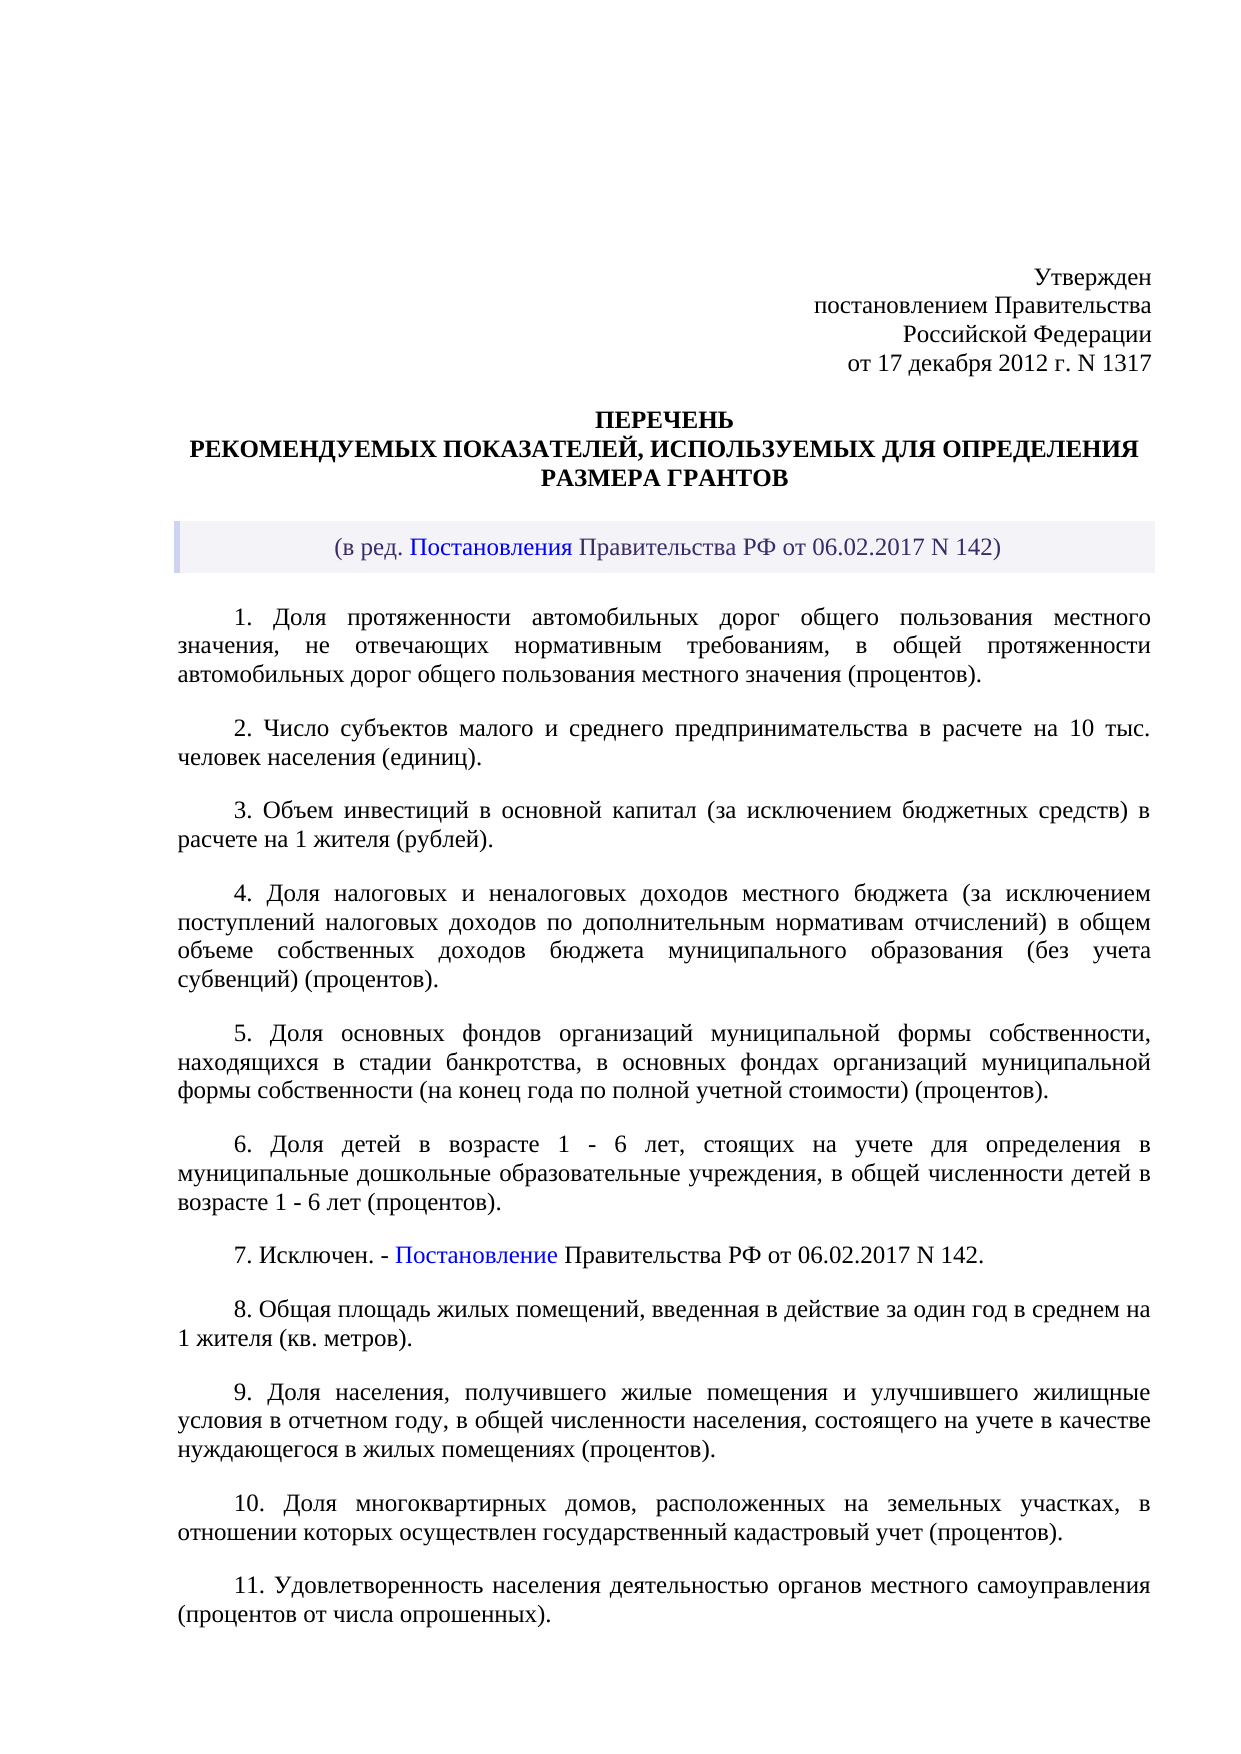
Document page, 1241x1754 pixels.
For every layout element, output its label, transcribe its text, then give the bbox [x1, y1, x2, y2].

text 7. Исключен. - Постановление Правительства РФ от 06.02.2017 N 142. [177, 1241, 1152, 1269]
text Российской Федерации [177, 319, 1152, 348]
text 3. Объем инвестиций в основной капитал (за исключением бюджетных средств) в расчете на 1 жителя (рублей). [177, 796, 1152, 853]
text 6. Доля детей в возрасте 1 - 6 лет, стоящих на учете для определения в муниципальные дошкольные образовательные учреждения, в общей численности детей в возрасте 1 - 6 лет (процентов). [177, 1129, 1152, 1216]
text 4. Доля налоговых и неналоговых доходов местного бюджета (за исключением поступлений налоговых доходов по дополнительным нормативам отчислений) в общем объеме собственных доходов бюджета муниципального образования (без учета субвенций) (процентов). [177, 878, 1152, 993]
text 10. Доля многоквартирных домов, расположенных на земельных участках, в отношении которых осуществлен государственный кадастровый учет (процентов). [177, 1488, 1152, 1546]
text постановлением Правительства [177, 291, 1152, 319]
text 9. Доля населения, получившего жилые помещения и улучшившего жилищные условия в отчетном году, в общей численности населения, состоящего на учете в качестве нуждающегося в жилых помещениях (процентов). [177, 1377, 1152, 1463]
title ПЕРЕЧЕНЬ [177, 406, 1152, 434]
text Утвержден [177, 262, 1152, 291]
text от 17 декабря 2012 г. N 1317 [177, 348, 1152, 377]
table_header (в ред. Постановления Правительства РФ от 06.02.2017 N 142) [180, 521, 1149, 573]
text 2. Число субъектов малого и среднего предпринимательства в расчете на 10 тыс. человек населения (единиц). [177, 713, 1152, 771]
text 5. Доля основных фондов организаций муниципальной формы собственности, находящихся в стадии банкротства, в основных фондах организаций муниципальной формы собственности (на конец года по полной учетной стоимости) (процентов). [177, 1018, 1152, 1104]
title РАЗМЕРА ГРАНТОВ [177, 463, 1152, 492]
text 8. Общая площадь жилых помещений, введенная в действие за один год в среднем на 1 жителя (кв. метров). [177, 1294, 1152, 1352]
text 11. Удовлетворенность населения деятельностью органов местного самоуправления (процентов от числа опрошенных). [177, 1571, 1152, 1628]
title РЕКОМЕНДУЕМЫХ ПОКАЗАТЕЛЕЙ, ИСПОЛЬЗУЕМЫХ ДЛЯ ОПРЕДЕЛЕНИЯ [177, 434, 1152, 463]
text 1. Доля протяженности автомобильных дорог общего пользования местного значения, не отвечающих нормативным требованиям, в общей протяженности автомобильных дорог общего пользования местного значения (процентов). [177, 602, 1152, 688]
